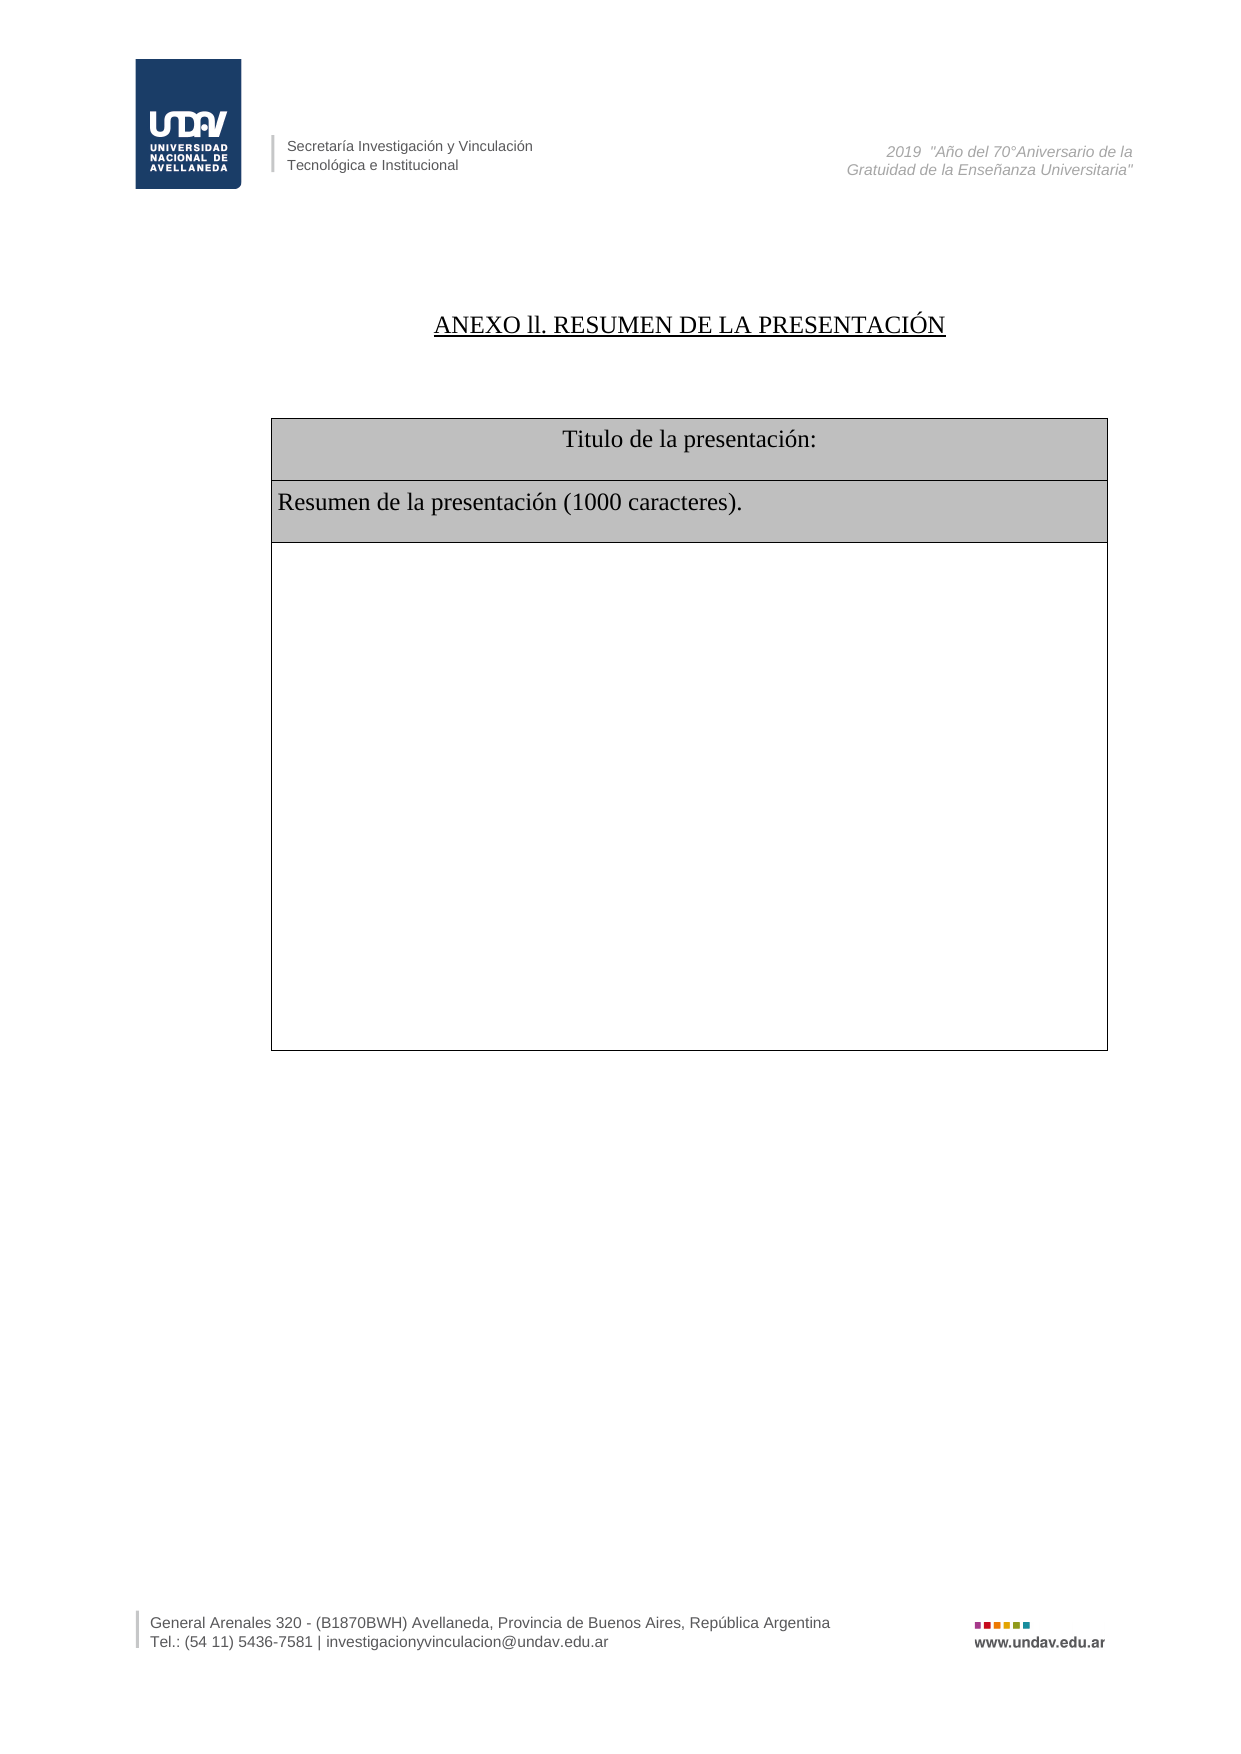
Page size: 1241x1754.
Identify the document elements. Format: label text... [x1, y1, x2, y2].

table_cell [272, 543, 1107, 1050]
picture [974, 1622, 1105, 1651]
table_cell Resumen de la presentación (1000 caracteres). [272, 481, 1107, 542]
table_header Titulo de la presentación: [272, 419, 1107, 480]
text ANEXO ll. RESUMEN DE LA PRESENTACIÓN [272, 310, 1107, 339]
picture [135, 59, 242, 189]
